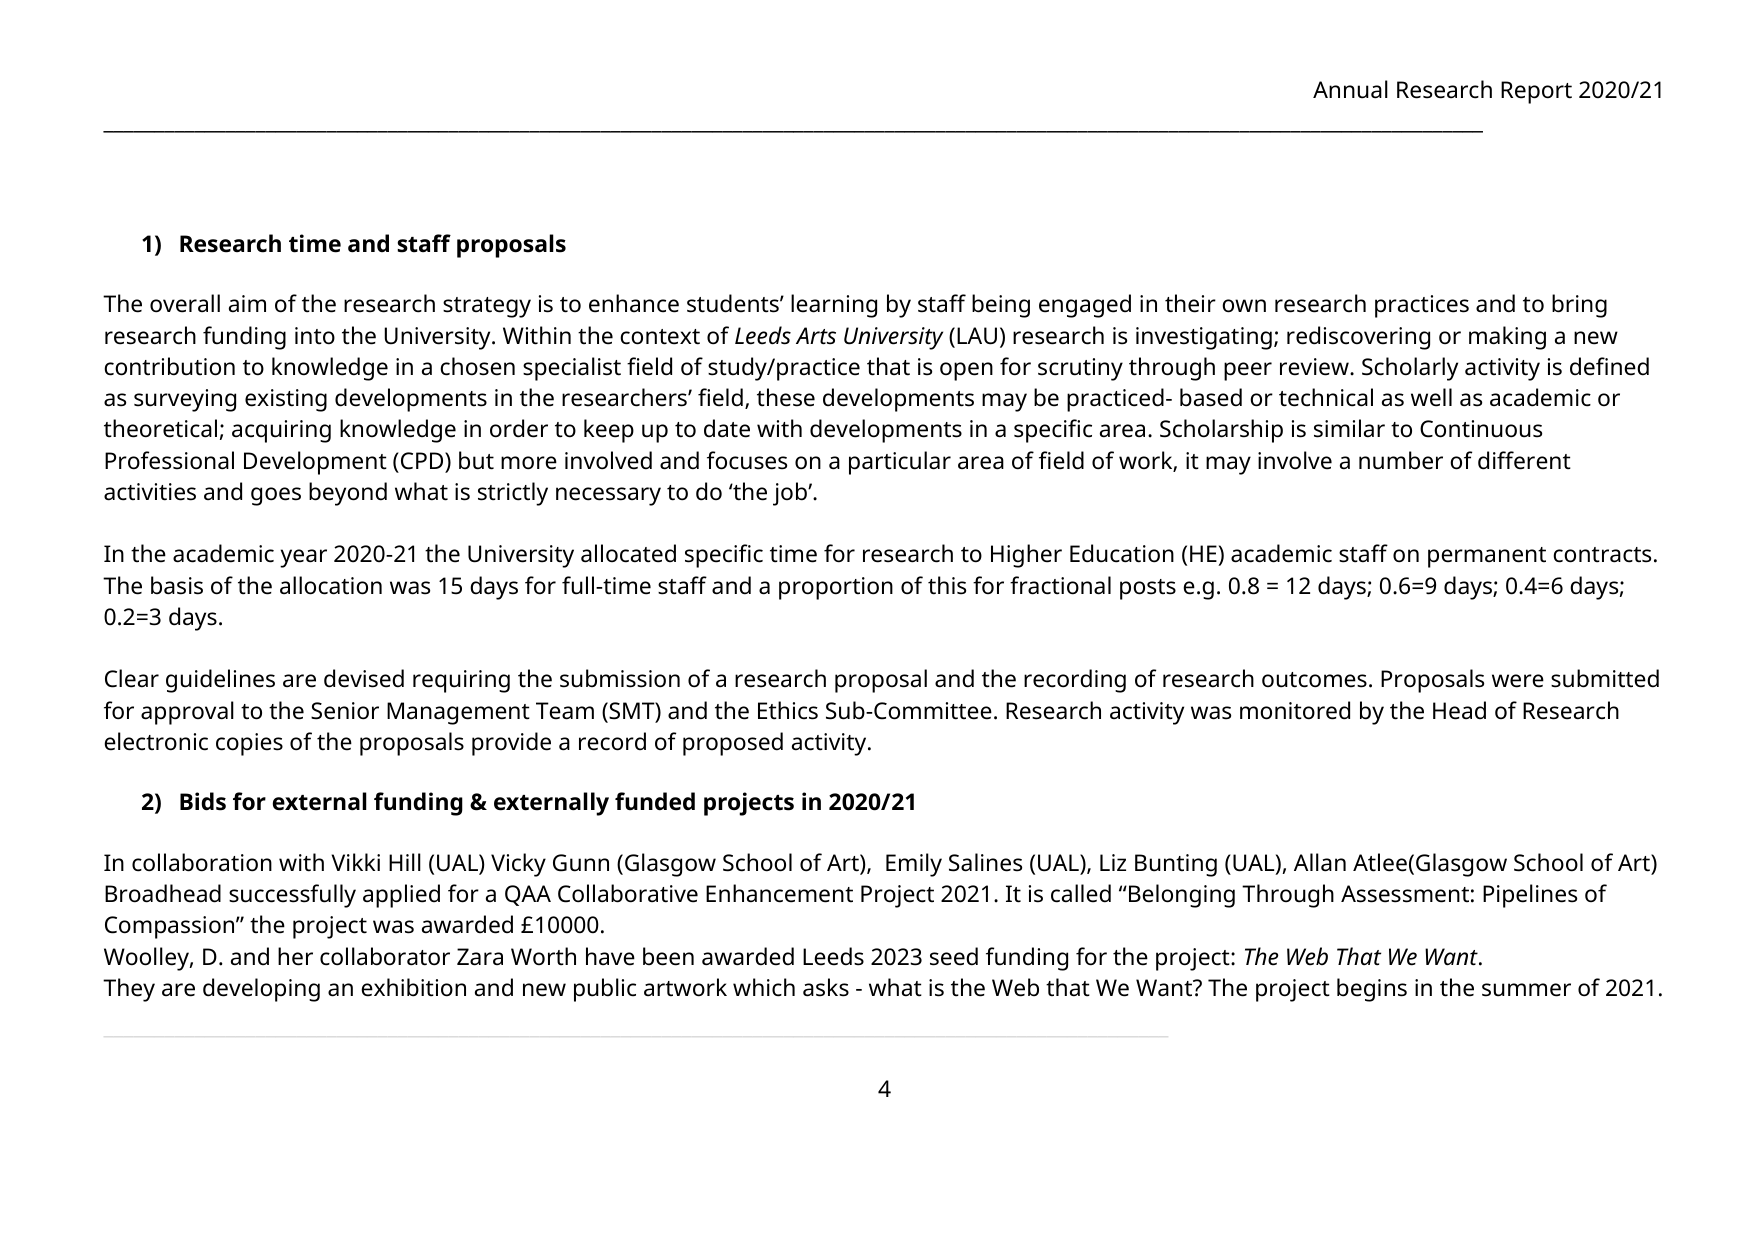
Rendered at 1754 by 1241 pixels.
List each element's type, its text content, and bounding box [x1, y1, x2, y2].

subtitle Bids for external funding & externally funded projects in 2020/21 [141, 786, 1665, 818]
text The overall aim of the research strategy is to enhance students’ learning by staff being engaged in their own research practices and to bring research funding into the University. Within the context of Leeds Arts University (LAU) research is investigating; rediscovering or making a new contribution to knowledge in a chosen specialist field of study/practice that is open for scrutiny through peer review. Scholarly activity is defined as surveying existing developments in the researchers’ field, these developments may be practiced- based or technical as well as academic or theoretical; acquiring knowledge in order to keep up to date with developments in a specific area. Scholarship is similar to Continuous Professional Development (CPD) but more involved and focuses on a particular area of field of work, it may involve a number of different activities and goes beyond what is strictly necessary to do ‘the job’. [103, 288, 1665, 507]
text In collaboration with Vikki Hill (UAL) Vicky Gunn (Glasgow School of Art), Emily Salines (UAL), Liz Bunting (UAL), Allan Atlee(Glasgow School of Art) Broadhead successfully applied for a QAA Collaborative Enhancement Project 2021. It is called “Belonging Through Assessment: Pipelines of Compassion” the project was awarded £10000. [103, 847, 1665, 941]
text Woolley, D. and her collaborator Zara Worth have been awarded Leeds 2023 seed funding for the project: The Web That We Want. [103, 941, 1665, 972]
subtitle Research time and staff proposals [141, 228, 1665, 259]
text Clear guidelines are devised requiring the submission of a research proposal and the recording of research outcomes. Proposals were submitted for approval to the Senior Management Team (SMT) and the Ethics Sub-Committee. Research activity was monitored by the Head of Research electronic copies of the proposals provide a record of proposed activity. [103, 663, 1665, 757]
text In the academic year 2020-21 the University allocated specific time for research to Higher Education (HE) academic staff on permanent contracts. The basis of the allocation was 15 days for full-time staff and a proportion of this for fractional posts e.g. 0.8 = 12 days; 0.6=9 days; 0.4=6 days; 0.2=3 days. [103, 538, 1665, 632]
text They are developing an exhibition and new public artwork which asks - what is the Web that We Want? The project begins in the summer of 2021. [103, 972, 1665, 1003]
